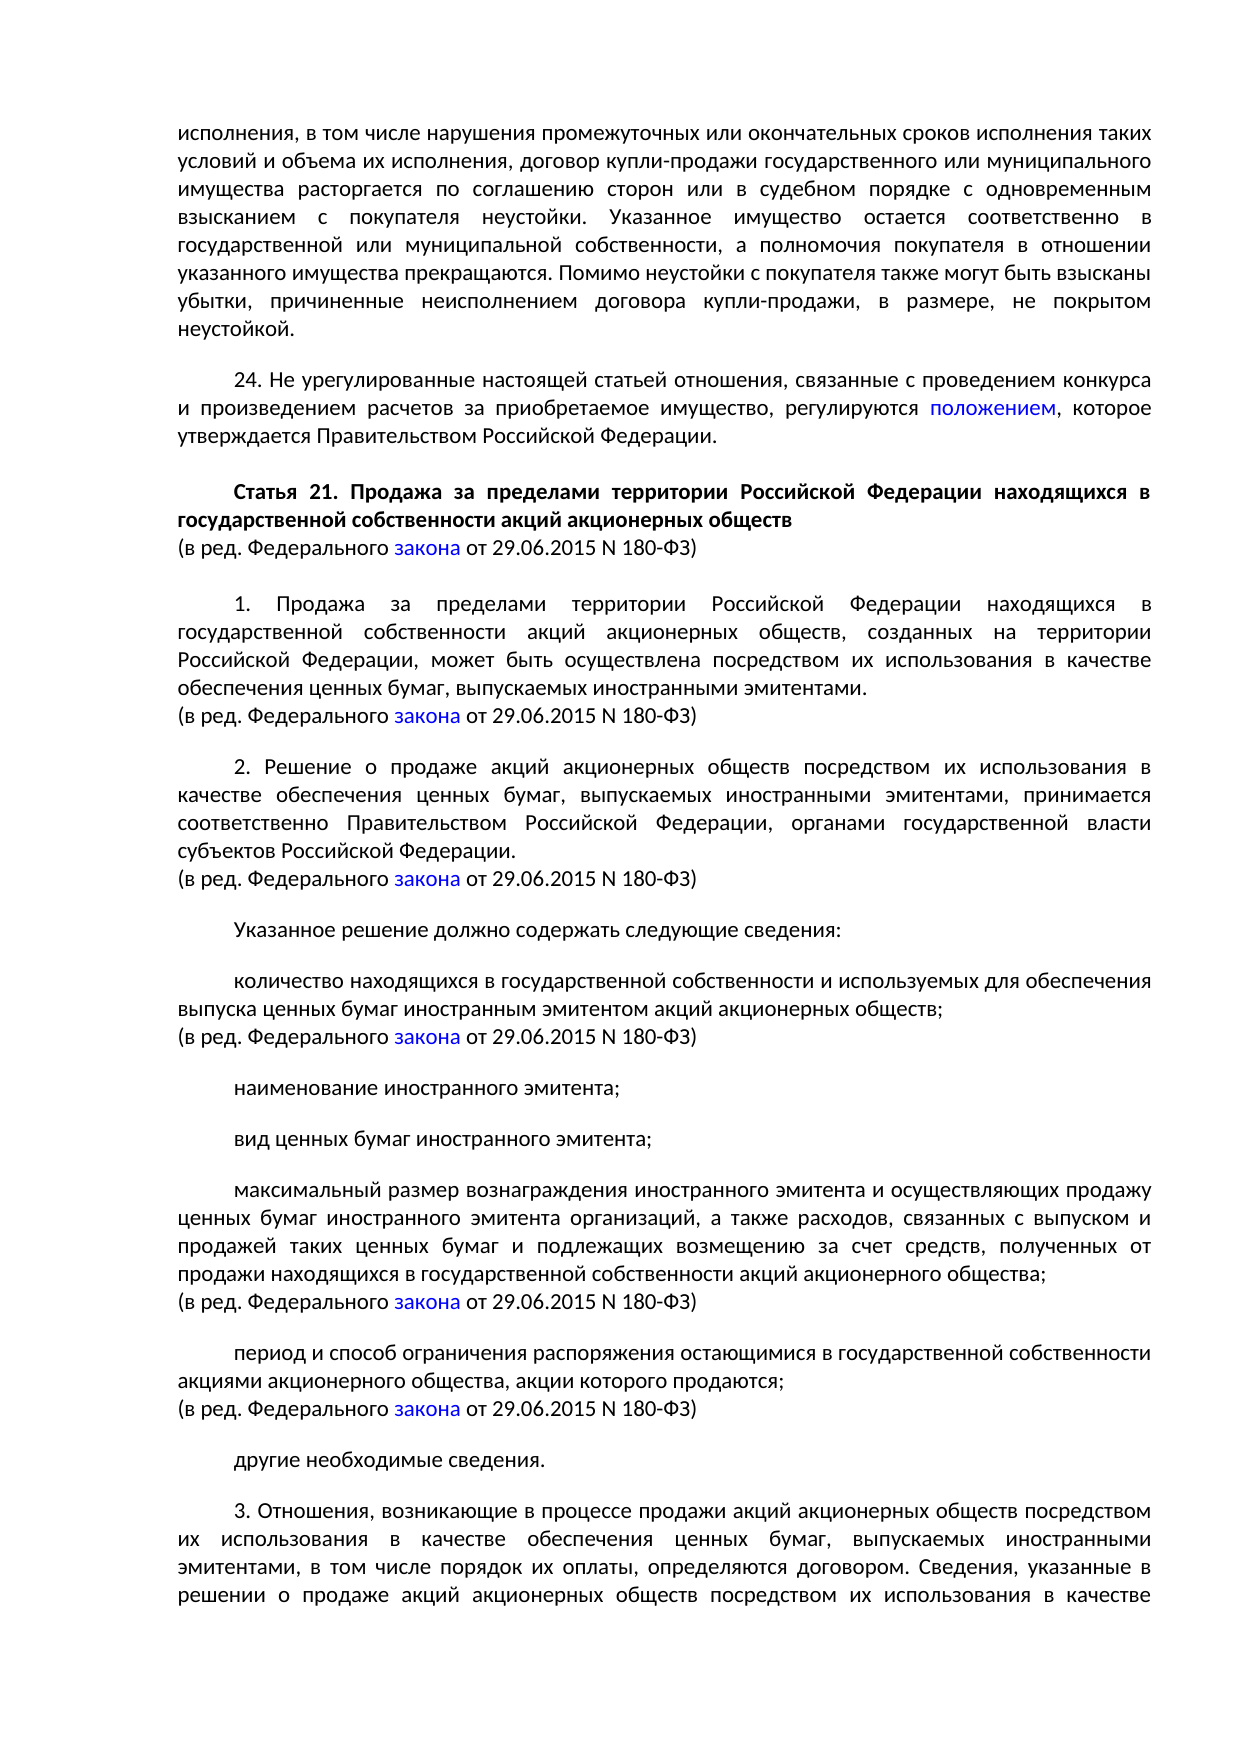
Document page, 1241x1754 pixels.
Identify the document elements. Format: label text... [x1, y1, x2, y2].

text максимальный размер вознаграждения иностранного эмитента и осуществляющих продажу ценных бумаг иностранного эмитента организаций, а также расходов, связанных с выпуском и продажей таких ценных бумаг и подлежащих возмещению за счет средств, полученных от продажи находящихся в государственной собственности акций акционерного общества; [177, 1175, 1152, 1287]
text период и способ ограничения распоряжения остающимися в государственной собственности акциями акционерного общества, акции которого продаются; [177, 1338, 1152, 1394]
text вид ценных бумаг иностранного эмитента; [177, 1124, 1152, 1152]
text другие необходимые сведения. [177, 1445, 1152, 1473]
text (в ред. Федерального закона от 29.06.2015 N 180-ФЗ) [177, 1287, 1152, 1315]
text (в ред. Федерального закона от 29.06.2015 N 180-ФЗ) [177, 1394, 1152, 1422]
text (в ред. Федерального закона от 29.06.2015 N 180-ФЗ) [177, 533, 1152, 561]
text 2. Решение о продаже акций акционерных обществ посредством их использования в качестве обеспечения ценных бумаг, выпускаемых иностранными эмитентами, принимается соответственно Правительством Российской Федерации, органами государственной власти субъектов Российской Федерации. [177, 752, 1152, 864]
text количество находящихся в государственной собственности и используемых для обеспечения выпуска ценных бумаг иностранным эмитентом акций акционерных обществ; [177, 966, 1152, 1022]
text (в ред. Федерального закона от 29.06.2015 N 180-ФЗ) [177, 701, 1152, 729]
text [177, 1496, 1152, 1608]
text 1. Продажа за пределами территории Российской Федерации находящихся в государственной собственности акций акционерных обществ, созданных на территории Российской Федерации, может быть осуществлена посредством их использования в качестве обеспечения ценных бумаг, выпускаемых иностранными эмитентами. [177, 589, 1152, 701]
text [177, 118, 1152, 342]
text (в ред. Федерального закона от 29.06.2015 N 180-ФЗ) [177, 1022, 1152, 1050]
title Статья 21. Продажа за пределами территории Российской Федерации находящихся в государственной собственности акций акционерных обществ [177, 477, 1152, 533]
text 24. Не урегулированные настоящей статьей отношения, связанные с проведением конкурса и произведением расчетов за приобретаемое имущество, регулируются положением, которое утверждается Правительством Российской Федерации. [177, 365, 1152, 449]
text Указанное решение должно содержать следующие сведения: [177, 915, 1152, 943]
text (в ред. Федерального закона от 29.06.2015 N 180-ФЗ) [177, 864, 1152, 892]
text наименование иностранного эмитента; [177, 1073, 1152, 1101]
